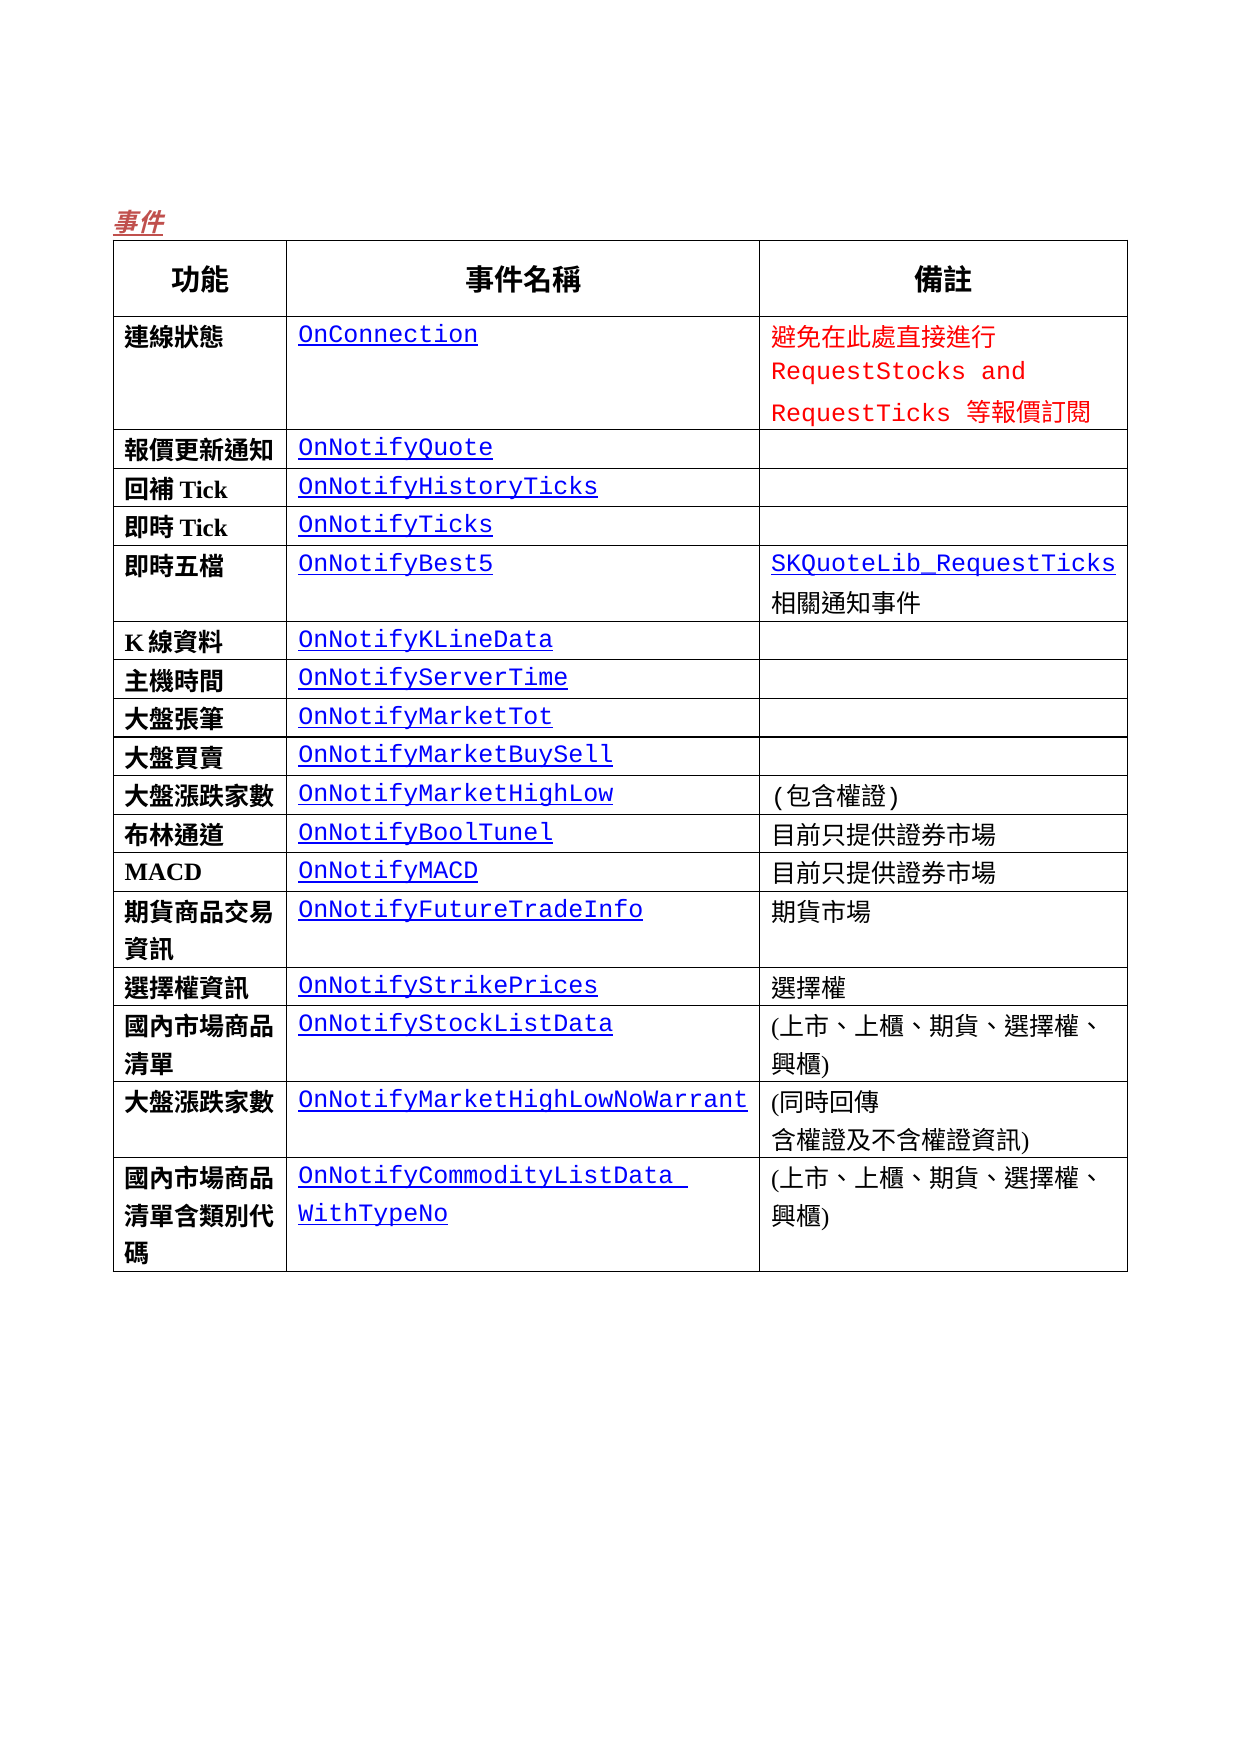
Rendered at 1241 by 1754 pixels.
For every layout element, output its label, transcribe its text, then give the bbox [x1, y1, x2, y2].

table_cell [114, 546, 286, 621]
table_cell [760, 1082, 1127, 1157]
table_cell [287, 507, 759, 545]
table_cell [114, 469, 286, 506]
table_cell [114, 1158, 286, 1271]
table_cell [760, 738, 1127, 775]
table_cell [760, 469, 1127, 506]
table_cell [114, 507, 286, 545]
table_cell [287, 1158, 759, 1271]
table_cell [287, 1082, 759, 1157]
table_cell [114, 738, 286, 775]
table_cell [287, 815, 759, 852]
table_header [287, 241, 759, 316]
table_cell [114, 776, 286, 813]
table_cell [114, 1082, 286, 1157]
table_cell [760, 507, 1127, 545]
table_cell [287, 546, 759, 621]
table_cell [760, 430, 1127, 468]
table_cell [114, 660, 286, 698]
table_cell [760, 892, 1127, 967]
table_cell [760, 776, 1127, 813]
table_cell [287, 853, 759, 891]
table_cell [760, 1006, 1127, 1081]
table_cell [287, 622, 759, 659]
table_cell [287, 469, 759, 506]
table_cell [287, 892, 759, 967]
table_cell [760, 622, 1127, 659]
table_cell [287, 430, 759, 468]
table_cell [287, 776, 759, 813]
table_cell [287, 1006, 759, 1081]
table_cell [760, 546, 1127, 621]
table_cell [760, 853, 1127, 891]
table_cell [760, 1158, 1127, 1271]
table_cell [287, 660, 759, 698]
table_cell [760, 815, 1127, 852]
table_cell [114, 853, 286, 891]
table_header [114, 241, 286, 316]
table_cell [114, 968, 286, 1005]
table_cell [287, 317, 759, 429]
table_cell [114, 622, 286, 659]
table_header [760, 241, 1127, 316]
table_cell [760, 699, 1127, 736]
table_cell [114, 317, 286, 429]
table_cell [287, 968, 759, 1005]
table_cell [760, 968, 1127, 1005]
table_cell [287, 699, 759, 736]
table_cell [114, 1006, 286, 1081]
text 事件 [112, 202, 1128, 239]
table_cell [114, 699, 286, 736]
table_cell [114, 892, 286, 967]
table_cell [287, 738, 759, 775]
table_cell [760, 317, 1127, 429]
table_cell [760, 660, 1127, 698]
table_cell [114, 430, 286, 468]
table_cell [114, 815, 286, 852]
